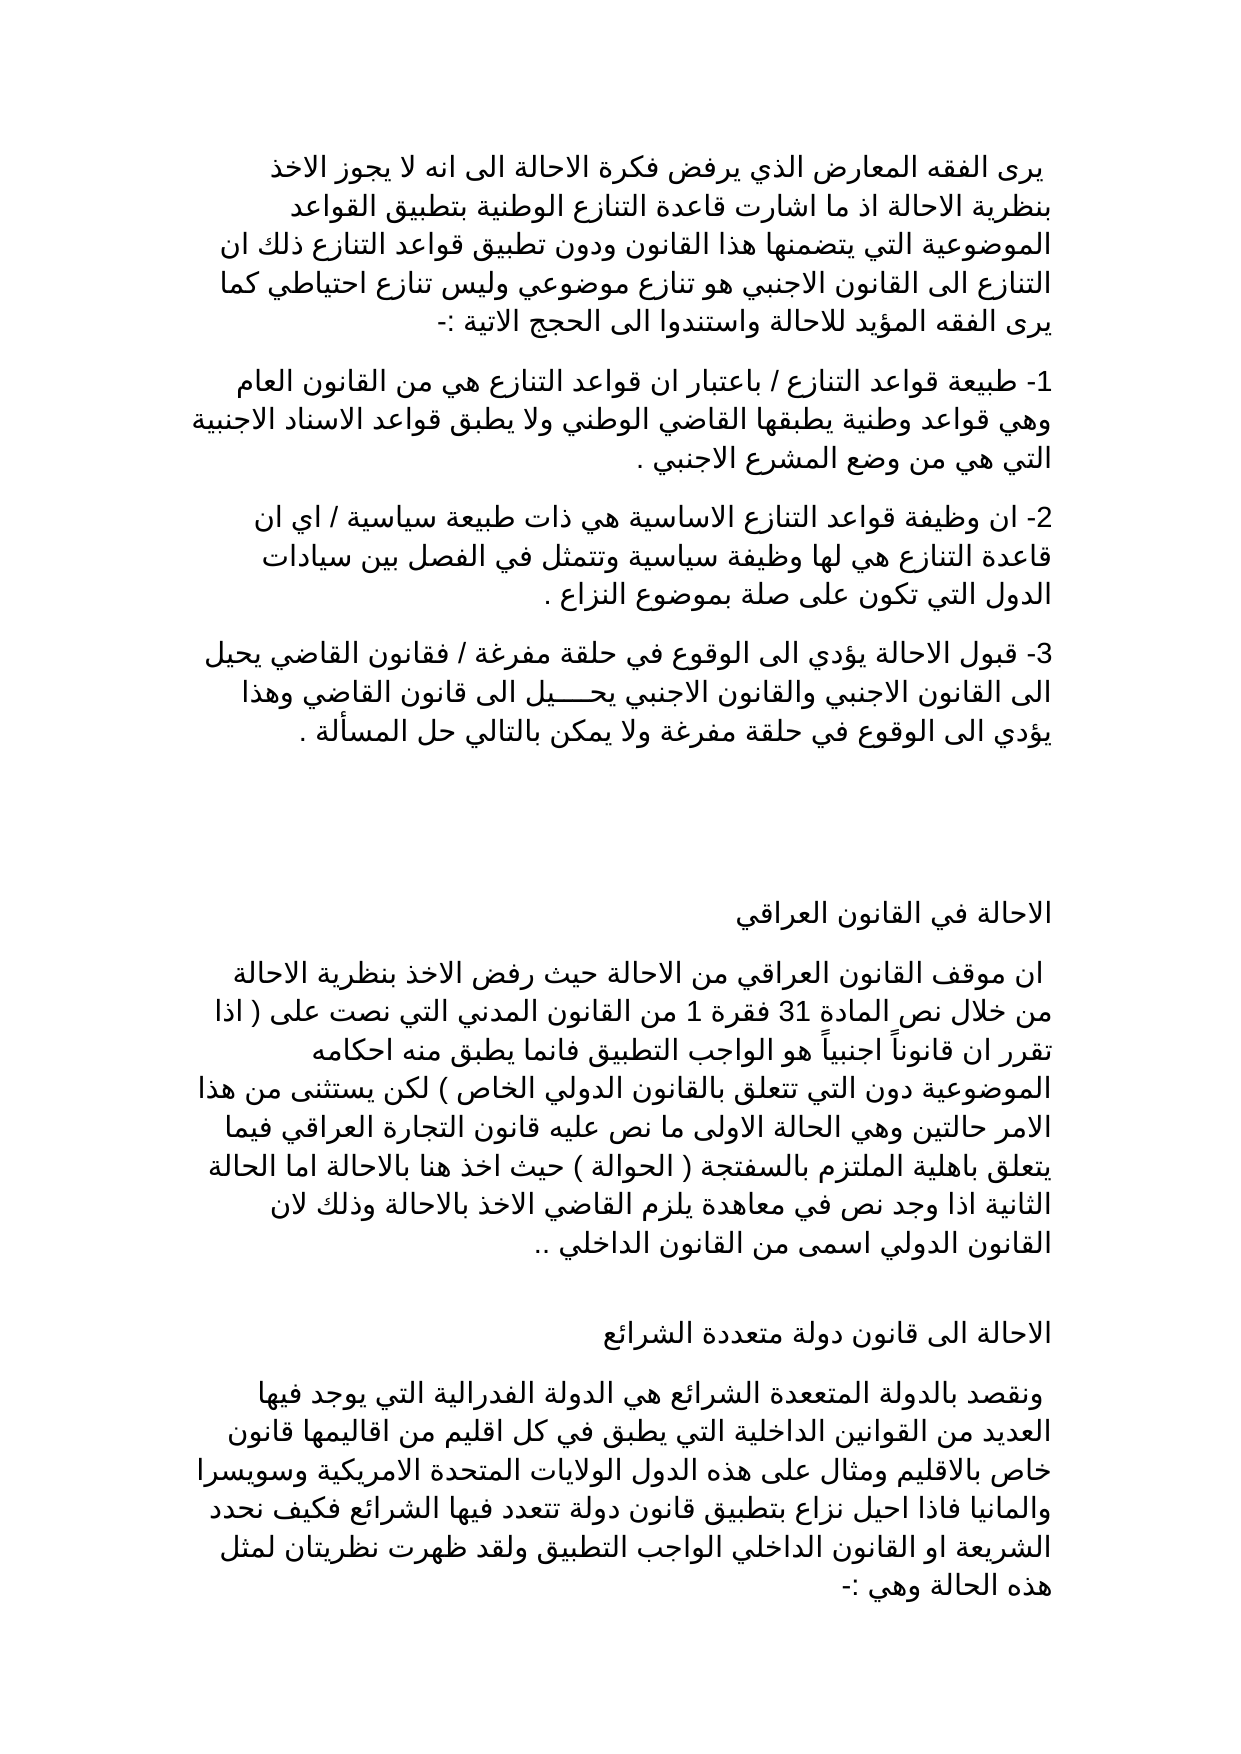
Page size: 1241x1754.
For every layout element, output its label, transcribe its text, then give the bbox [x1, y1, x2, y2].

text 3- قبول الاحالة يؤدي الى الوقوع في حلقة مفرغة / فقانون القاضي يحيل الى القانون الاجنبي والقانون الاجنبي يحــــيل الى قانون القاضي وهذا يؤدي الى الوقوع في حلقة مفرغة ولا يمكن بالتالي حل المسألة . [187, 636, 1053, 747]
text 1- طبيعة قواعد التنازع / باعتبار ان قواعد التنازع هي من القانون العام وهي قواعد وطنية يطبقها القاضي الوطني ولا يطبق قواعد الاسناد الاجنبية التي هي من وضع المشرع الاجنبي . [187, 363, 1053, 474]
text ان موقف القانون العراقي من الاحالة حيث رفض الاخذ بنظرية الاحالة من خلال نص المادة 31 فقرة 1 من القانون المدني التي نصت على ( اذا تقرر ان قانوناً اجنبياً هو الواجب التطبيق فانما يطبق منه احكامه الموضوعية دون التي تتعلق بالقانون الدولي الخاص ) لكن يستثنى من هذا الامر حالتين وهي الحالة الاولى ما نص عليه قانون التجارة العراقي فيما يتعلق باهلية الملتزم بالسفتجة ( الحوالة ) حيث اخذ هنا بالاحالة اما الحالة الثانية اذا وجد نص في معاهدة يلزم القاضي الاخذ بالاحالة وذلك لان القانون الدولي اسمى من القانون الداخلي .. [187, 956, 1053, 1291]
text يرى الفقه المعارض الذي يرفض فكرة الاحالة الى انه لا يجوز الاخذ بنظرية الاحالة اذ ما اشارت قاعدة التنازع الوطنية بتطبيق القواعد الموضوعية التي يتضمنها هذا القانون ودون تطبيق قواعد التنازع ذلك ان التنازع الى القانون الاجنبي هو تنازع موضوعي وليس تنازع احتياطي كما يرى الفقه المؤيد للاحالة واستندوا الى الحجج الاتية :- [187, 150, 1053, 338]
text الاحالة في القانون العراقي [187, 896, 1053, 930]
text ونقصد بالدولة المتععدة الشرائع هي الدولة الفدرالية التي يوجد فيها العديد من القوانين الداخلية التي يطبق في كل اقليم من اقاليمها قانون خاص بالاقليم ومثال على هذه الدول الولايات المتحدة الامريكية وسويسرا والمانيا فاذا احيل نزاع بتطبيق قانون دولة تتعدد فيها الشرائع فكيف نحدد الشريعة او القانون الداخلي الواجب التطبيق ولقد ظهرت نظريتان لمثل هذه الحالة وهي :- [187, 1376, 1053, 1602]
text 2- ان وظيفة قواعد التنازع الاساسية هي ذات طبيعة سياسية / اي ان قاعدة التنازع هي لها وظيفة سياسية وتتمثل في الفصل بين سيادات الدول التي تكون على صلة بموضوع النزاع . [187, 500, 1053, 611]
text الاحالة الى قانون دولة متعددة الشرائع [187, 1316, 1053, 1350]
